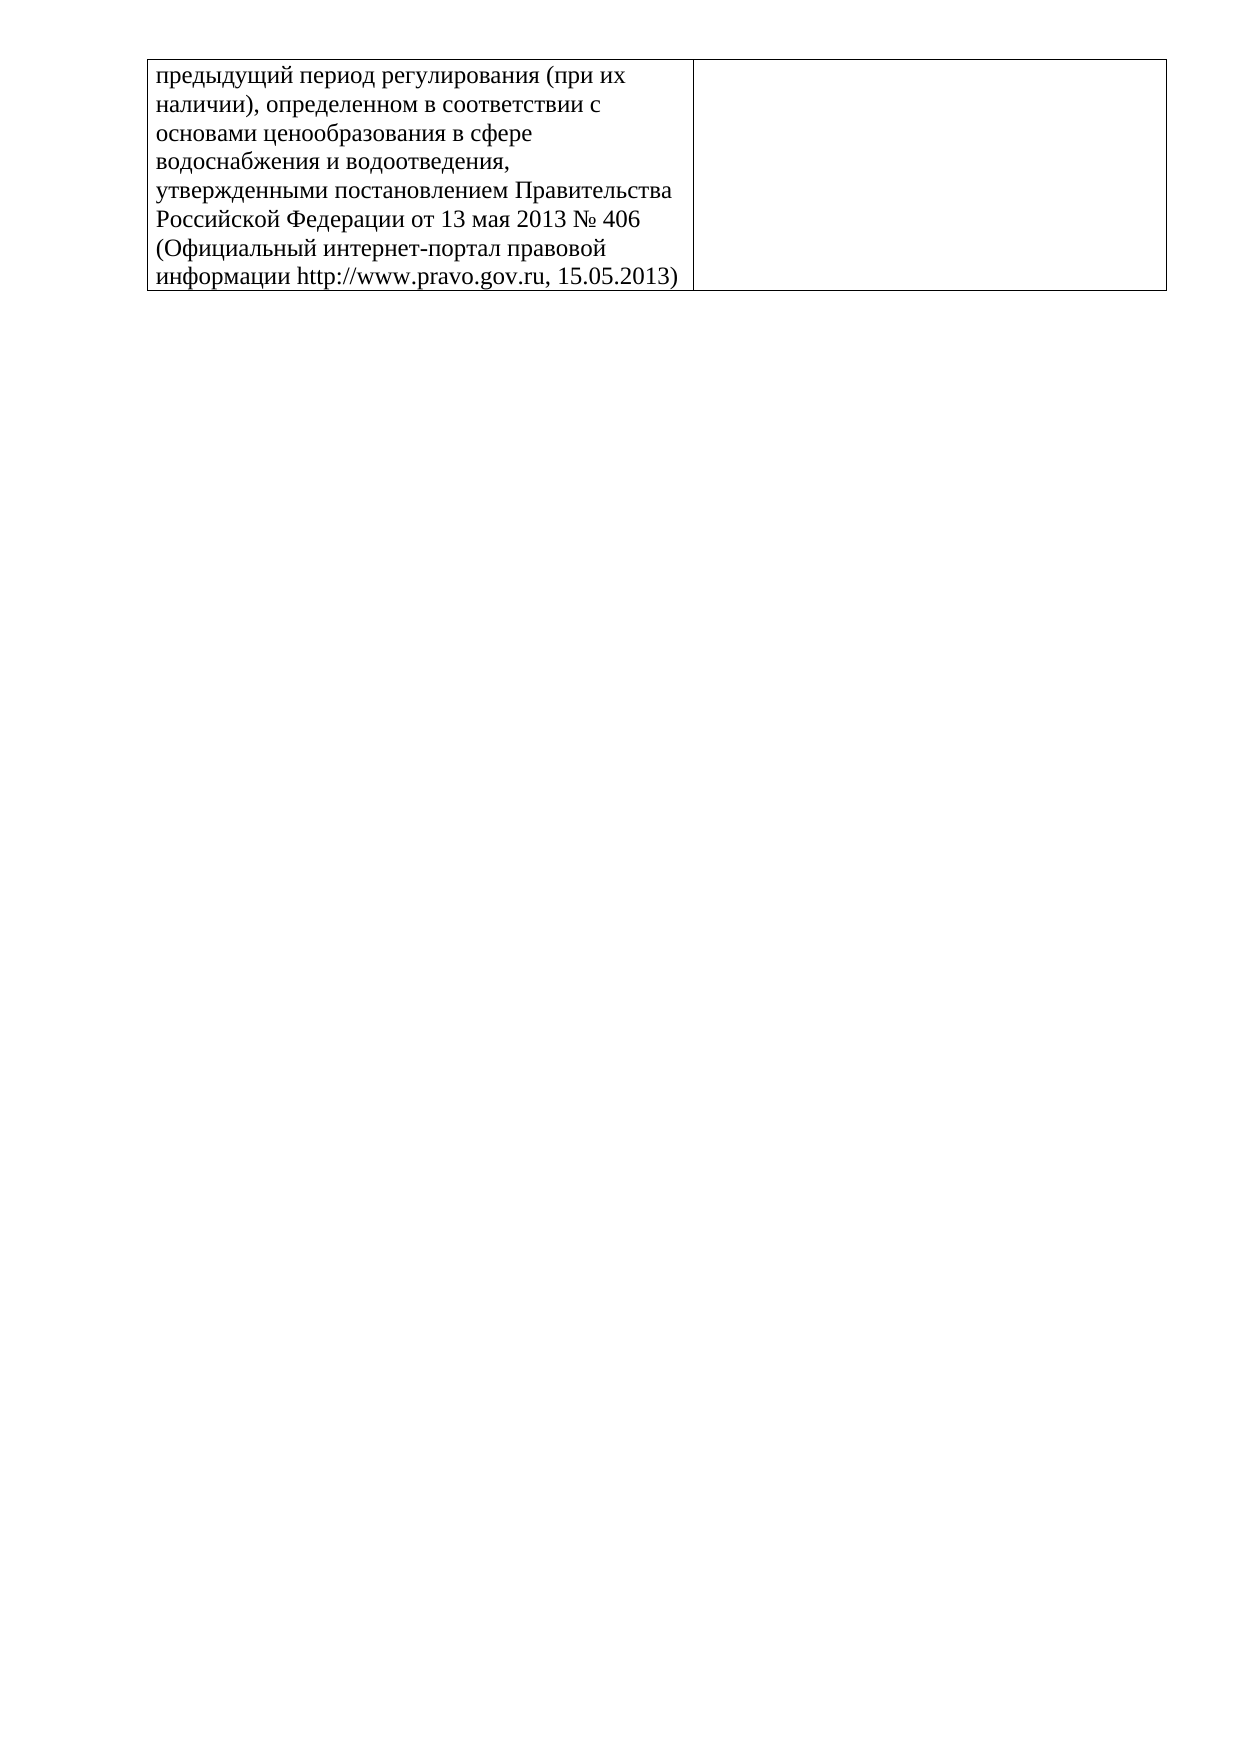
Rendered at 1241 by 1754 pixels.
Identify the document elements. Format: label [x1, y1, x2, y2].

table_cell [694, 60, 1166, 290]
table_cell [148, 60, 693, 290]
